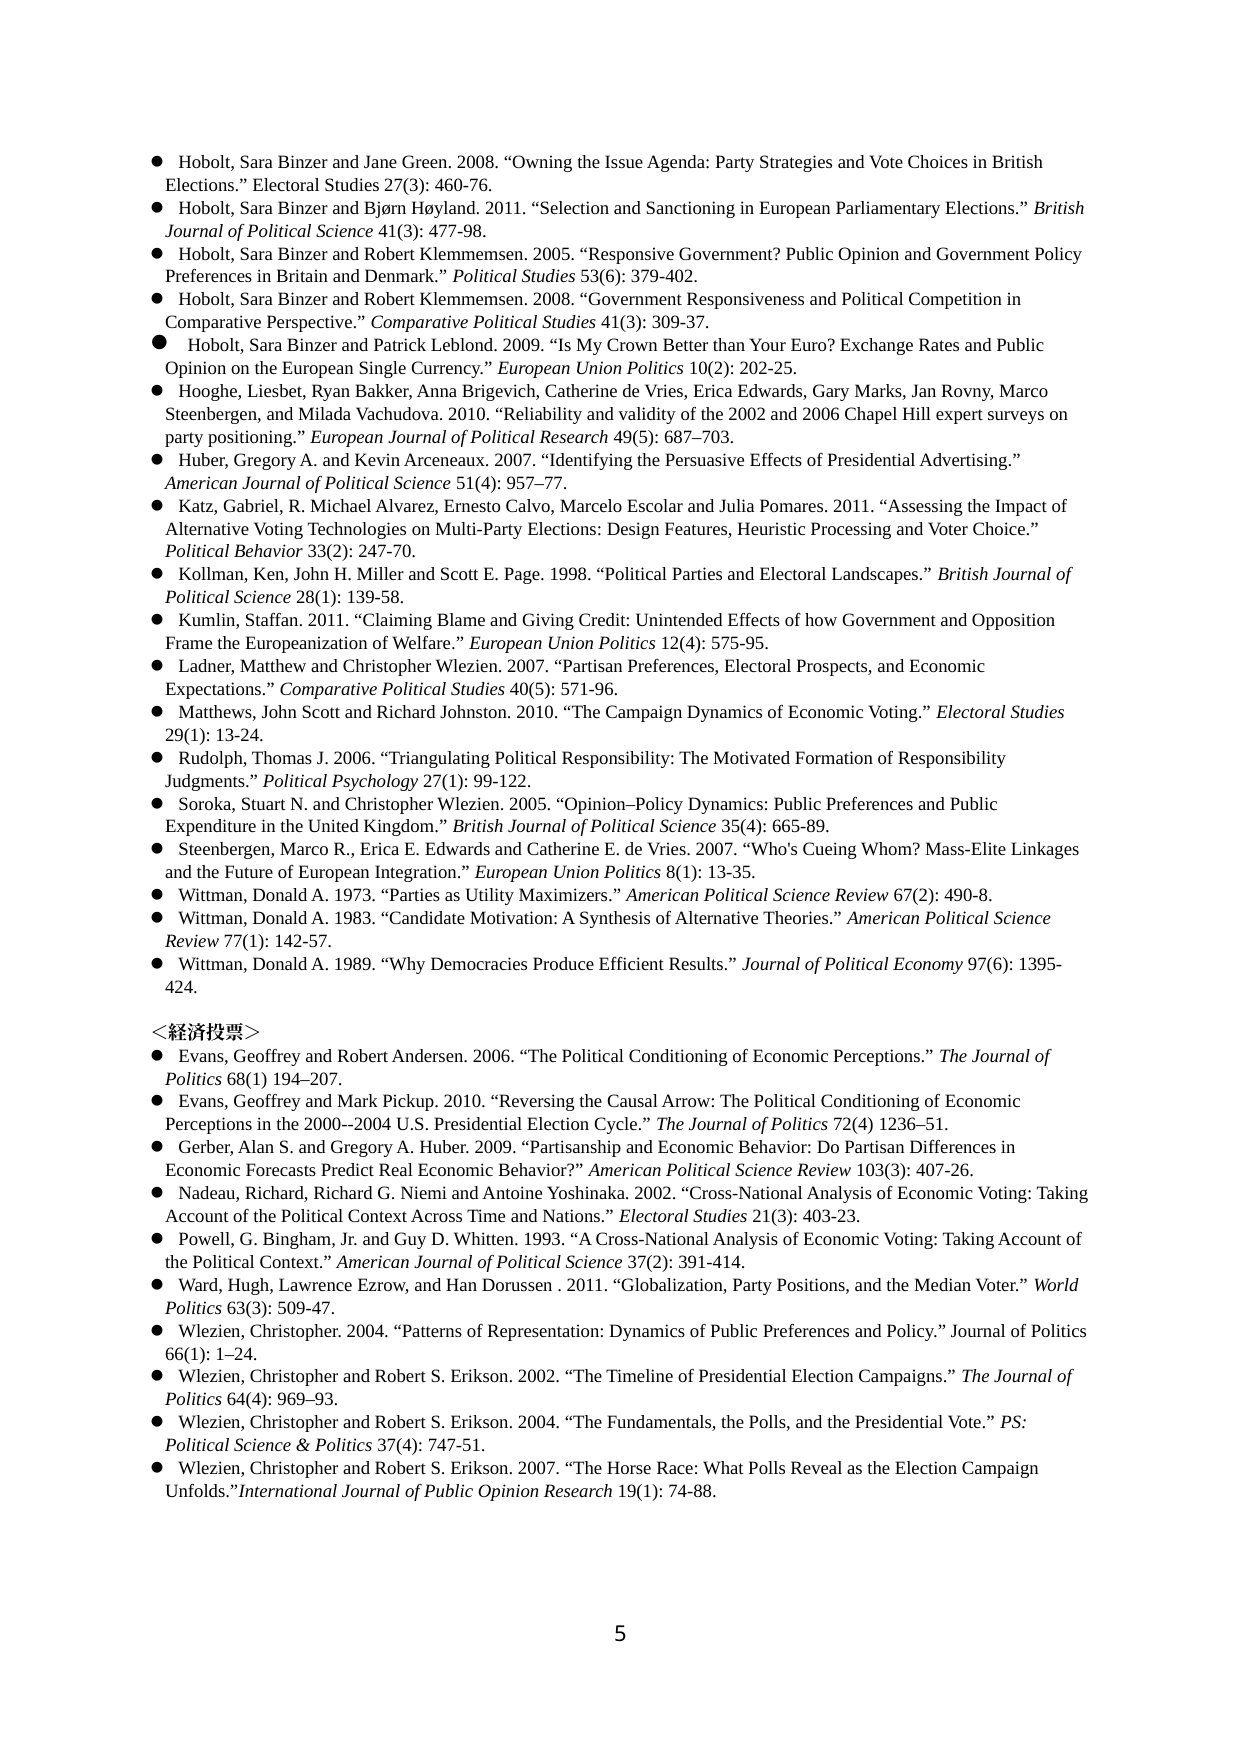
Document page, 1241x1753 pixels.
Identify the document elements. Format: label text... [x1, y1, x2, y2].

list Hooghe, Liesbet, Ryan Bakker, Anna Brigevich, Catherine de Vries, Erica Edwards, Gary Marks, Jan Rovny, Marco Steenbergen, and Milada Vachudova. 2010. “Reliability and validity of the 2002 and 2006 Chapel Hill expert surveys on party positioning.” European Journal of Political Research 49(5): 687–703. [150, 379, 1090, 448]
list Hobolt, Sara Binzer and Jane Green. 2008. “Owning the Issue Agenda: Party Strategies and Vote Choices in British Elections.” Electoral Studies 27(3): 460-76. [150, 150, 1090, 196]
list Kollman, Ken, John H. Miller and Scott E. Page. 1998. “Political Parties and Electoral Landscapes.” British Journal of Political Science 28(1): 139-58. [150, 562, 1090, 608]
list Hobolt, Sara Binzer and Robert Klemmemsen. 2008. “Government Responsiveness and Political Competition in Comparative Perspective.” Comparative Political Studies 41(3): 309-37. [150, 287, 1090, 333]
list Huber, Gregory A. and Kevin Arceneaux. 2007. “Identifying the Persuasive Effects of Presidential Advertising.” American Journal of Political Science 51(4): 957–77. [150, 448, 1090, 494]
list Wlezien, Christopher and Robert S. Erikson. 2004. “The Fundamentals, the Polls, and the Presidential Vote.” PS: Political Science & Politics 37(4): 747-51. [150, 1410, 1090, 1456]
list Rudolph, Thomas J. 2006. “Triangulating Political Responsibility: The Motivated Formation of Responsibility Judgments.” Political Psychology 27(1): 99-122. [150, 746, 1090, 792]
list Wlezien, Christopher. 2004. “Patterns of Representation: Dynamics of Public Preferences and Policy.” Journal of Politics 66(1): 1–24. [150, 1319, 1090, 1364]
list Hobolt, Sara Binzer and Patrick Leblond. 2009. “Is My Crown Better than Your Euro? Exchange Rates and Public Opinion on the European Single Currency.” European Union Politics 10(2): 202-25. [150, 333, 1090, 379]
list Evans, Geoffrey and Robert Andersen. 2006. “The Political Conditioning of Economic Perceptions.” The Journal of Politics 68(1) 194–207. [150, 1044, 1090, 1089]
list Evans, Geoffrey and Mark Pickup. 2010. “Reversing the Causal Arrow: The Political Conditioning of Economic Perceptions in the 2000--2004 U.S. Presidential Election Cycle.” The Journal of Politics 72(4) 1236–51. [150, 1089, 1090, 1135]
list Hobolt, Sara Binzer and Bjørn Høyland. 2011. “Selection and Sanctioning in European Parliamentary Elections.” British Journal of Political Science 41(3): 477-98. [150, 196, 1090, 242]
list Wlezien, Christopher and Robert S. Erikson. 2002. “The Timeline of Presidential Election Campaigns.” The Journal of Politics 64(4): 969–93. [150, 1364, 1090, 1410]
list Katz, Gabriel, R. Michael Alvarez, Ernesto Calvo, Marcelo Escolar and Julia Pomares. 2011. “Assessing the Impact of Alternative Voting Technologies on Multi-Party Elections: Design Features, Heuristic Processing and Voter Choice.” Political Behavior 33(2): 247-70. [150, 494, 1090, 562]
list Wittman, Donald A. 1989. “Why Democracies Produce Efficient Results.” Journal of Political Economy 97(6): 1395-424. [150, 952, 1090, 998]
list Soroka, Stuart N. and Christopher Wlezien. 2005. “Opinion–Policy Dynamics: Public Preferences and Public Expenditure in the United Kingdom.” British Journal of Political Science 35(4): 665-89. [150, 792, 1090, 837]
text ＜経済投票＞ [150, 1021, 1090, 1044]
list Powell, G. Bingham, Jr. and Guy D. Whitten. 1993. “A Cross-National Analysis of Economic Voting: Taking Account of the Political Context.” American Journal of Political Science 37(2): 391-414. [150, 1227, 1090, 1273]
list Steenbergen, Marco R., Erica E. Edwards and Catherine E. de Vries. 2007. “Who's Cueing Whom? Mass-Elite Linkages and the Future of European Integration.” European Union Politics 8(1): 13-35. [150, 837, 1090, 883]
list Kumlin, Staffan. 2011. “Claiming Blame and Giving Credit: Unintended Effects of how Government and Opposition Frame the Europeanization of Welfare.” European Union Politics 12(4): 575-95. [150, 608, 1090, 654]
list Ladner, Matthew and Christopher Wlezien. 2007. “Partisan Preferences, Electoral Prospects, and Economic Expectations.” Comparative Political Studies 40(5): 571-96. [150, 654, 1090, 700]
list Gerber, Alan S. and Gregory A. Huber. 2009. “Partisanship and Economic Behavior: Do Partisan Differences in Economic Forecasts Predict Real Economic Behavior?” American Political Science Review 103(3): 407-26. [150, 1135, 1090, 1181]
list Wittman, Donald A. 1973. “Parties as Utility Maximizers.” American Political Science Review 67(2): 490-8. [150, 883, 1090, 906]
list Matthews, John Scott and Richard Johnston. 2010. “The Campaign Dynamics of Economic Voting.” Electoral Studies 29(1): 13-24. [150, 700, 1090, 746]
list Wittman, Donald A. 1983. “Candidate Motivation: A Synthesis of Alternative Theories.” American Political Science Review 77(1): 142-57. [150, 906, 1090, 952]
list Hobolt, Sara Binzer and Robert Klemmemsen. 2005. “Responsive Government? Public Opinion and Government Policy Preferences in Britain and Denmark.” Political Studies 53(6): 379-402. [150, 242, 1090, 287]
list Ward, Hugh, Lawrence Ezrow, and Han Dorussen . 2011. “Globalization, Party Positions, and the Median Voter.” World Politics 63(3): 509-47. [150, 1273, 1090, 1319]
list Wlezien, Christopher and Robert S. Erikson. 2007. “The Horse Race: What Polls Reveal as the Election Campaign Unfolds.”International Journal of Public Opinion Research 19(1): 74-88. [150, 1456, 1090, 1502]
list Nadeau, Richard, Richard G. Niemi and Antoine Yoshinaka. 2002. “Cross-National Analysis of Economic Voting: Taking Account of the Political Context Across Time and Nations.” Electoral Studies 21(3): 403-23. [150, 1181, 1090, 1227]
